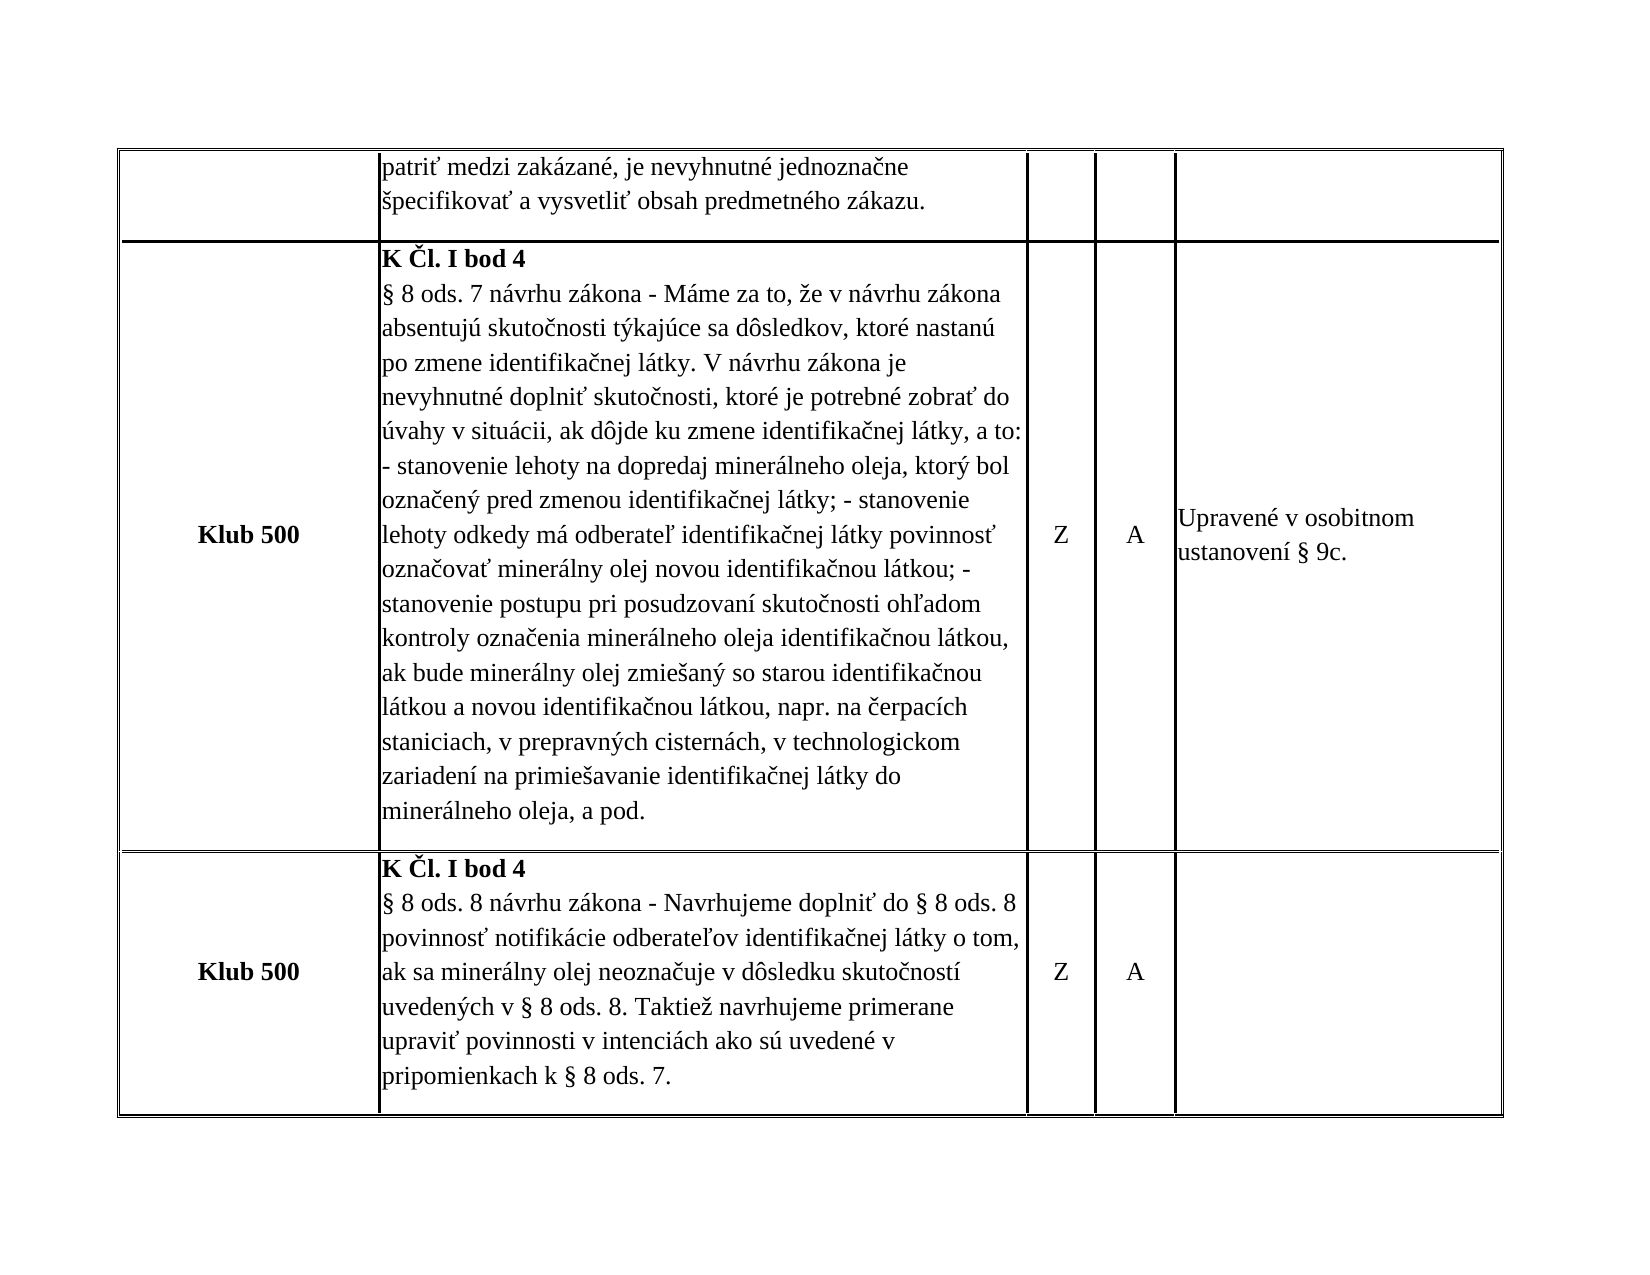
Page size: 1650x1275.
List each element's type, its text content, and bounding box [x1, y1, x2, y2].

table_cell Z [1027, 149, 1095, 240]
table_cell K Čl. I bod 4 § 8 ods. 8 návrhu zákona - Navrhujeme doplniť do § 8 ods. 8 povinnosť notifikácie odberateľov identifikačnej látky o tom, ak sa minerálny olej neoznačuje v dôsledku skutočností uvedených v § 8 ods. 8. Taktiež navrhujeme primerane upraviť povinnosti v intenciách ako sú uvedené v pripomienkach k § 8 ods. 7. [379, 853, 1027, 1114]
table_cell Klub 500 [120, 240, 378, 849]
table_cell Klub 500 [120, 151, 379, 240]
table_cell Klub 500 [120, 850, 379, 1114]
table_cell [379, 149, 1027, 240]
table_cell Z [1027, 853, 1095, 1114]
table_cell [1175, 850, 1501, 1114]
table_cell ČA [1095, 149, 1175, 240]
table_cell Upravené v osobitnom ustanovení § 9c. [1177, 240, 1501, 849]
table_cell A [1095, 853, 1175, 1114]
table_cell A [1097, 243, 1174, 849]
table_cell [1175, 151, 1501, 240]
table_cell K Čl. I bod 4 § 8 ods. 7 návrhu zákona - Máme za to, že v návrhu zákona absentujú skutočnosti týkajúce sa dôsledkov, ktoré nastanú po zmene identifikačnej látky. V návrhu zákona je nevyhnutné doplniť skutočnosti, ktoré je potrebné zobrať do úvahy v situácii, ak dôjde ku zmene identifikačnej látky, a to: - stanovenie lehoty na dopredaj minerálneho oleja, ktorý bol označený pred zmenou identifikačnej látky; - stanovenie lehoty odkedy má odberateľ identifikačnej látky povinnosť označovať minerálny olej novou identifikačnou látkou; - stanovenie postupu pri posudzovaní skutočnosti ohľadom kontroly označenia minerálneho oleja identifikačnou látkou, ak bude minerálny olej zmiešaný so starou identifikačnou látkou a novou identifikačnou látkou, napr. na čerpacích staniciach, v prepravných cisternách, v technologickom zariadení na primiešavanie identifikačnej látky do minerálneho oleja, a pod. [381, 243, 1026, 849]
table_cell Z [1029, 243, 1094, 849]
